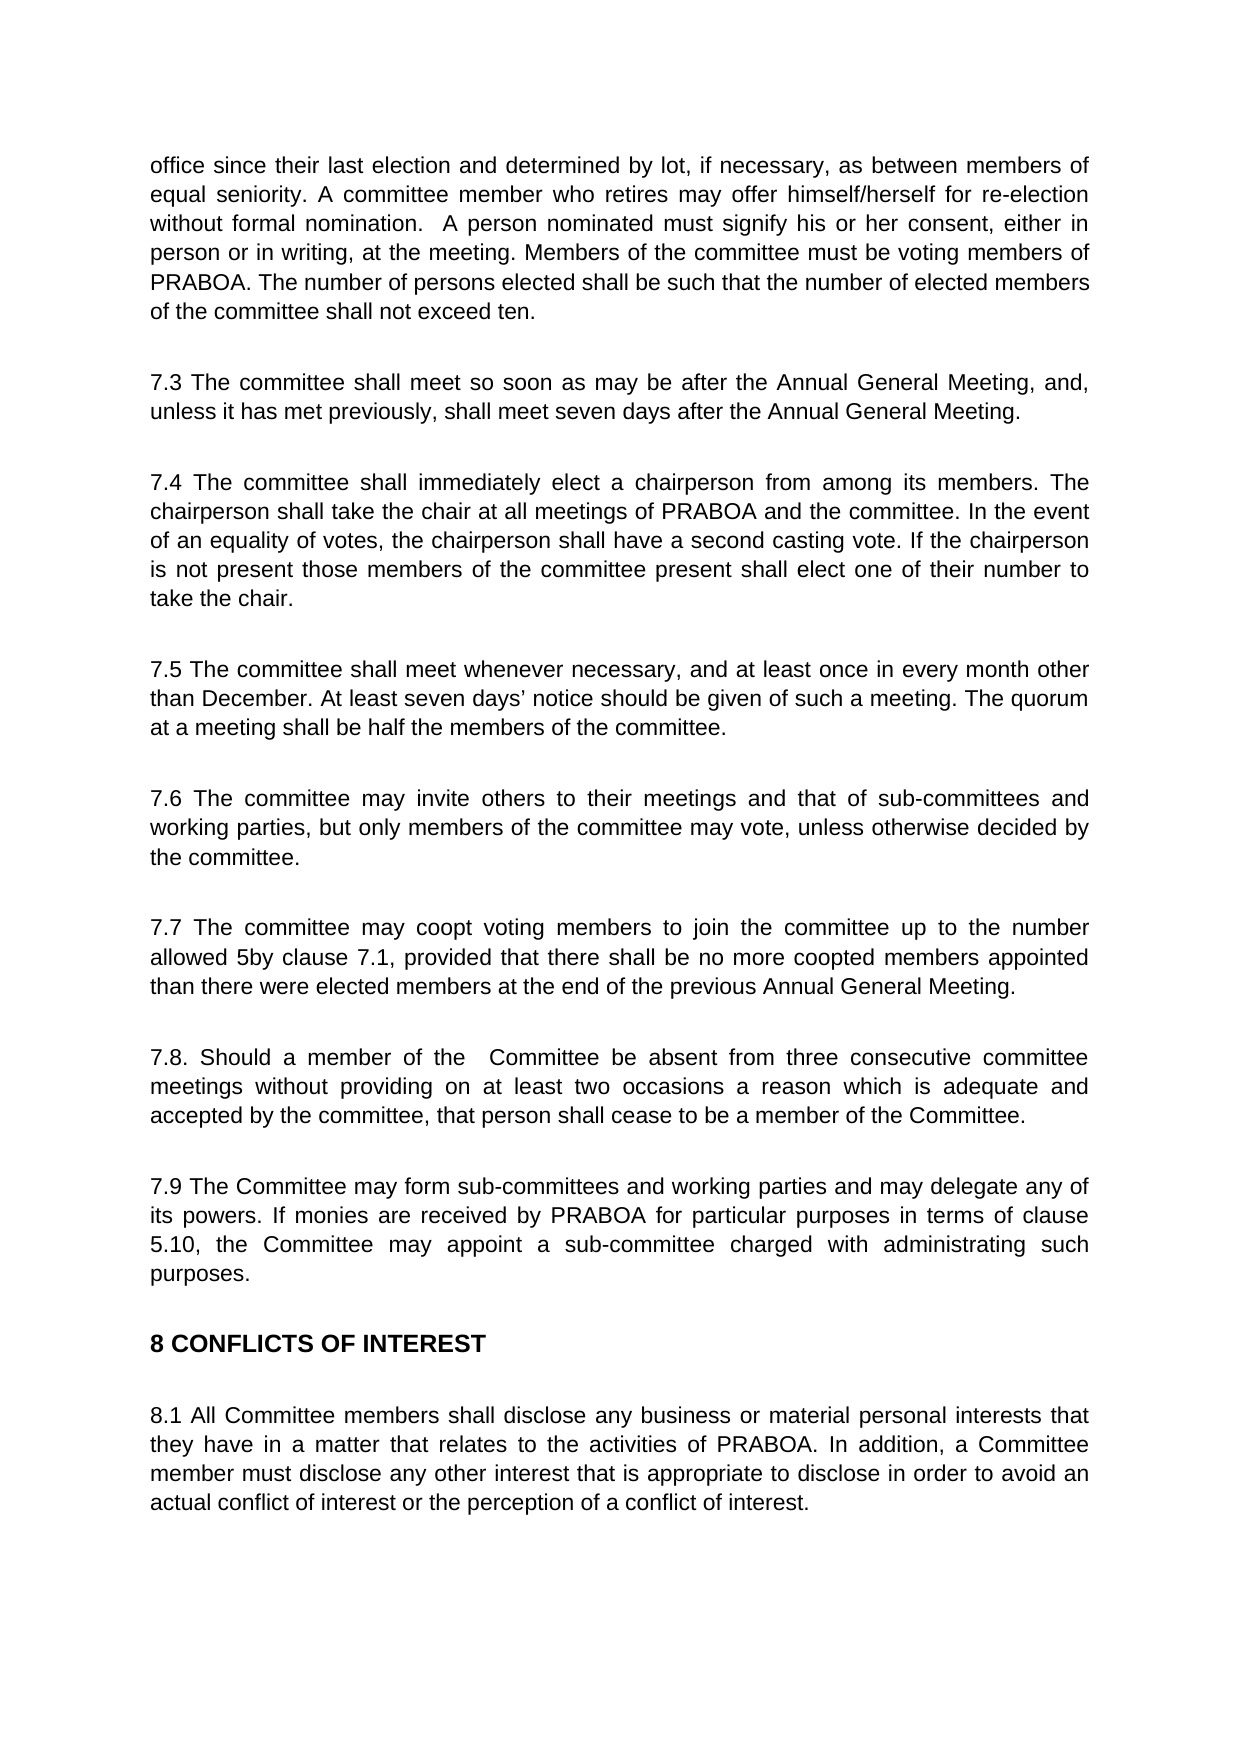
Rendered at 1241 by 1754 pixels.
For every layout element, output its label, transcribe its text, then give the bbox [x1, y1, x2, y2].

text 7.9 The Committee may form sub-committees and working parties and may delegate any of its powers. If monies are received by PRABOA for particular purposes in terms of clause 5.10, the Committee may appoint a sub-committee charged with administrating such purposes. [150, 1171, 1090, 1287]
text 7.7 The committee may coopt voting members to join the committee up to the number allowed 5by clause 7.1, provided that there shall be no more coopted members appointed than there were elected members at the end of the previous Annual General Meeting. [150, 912, 1090, 1000]
text 7.8. Should a member of the Committee be absent from three consecutive committee meetings without providing on at least two occasions a reason which is adequate and accepted by the committee, that person shall cease to be a member of the Committee. [150, 1042, 1090, 1129]
text 8.1 All Committee members shall disclose any business or material personal interests that they have in a matter that relates to the activities of PRABOA. In addition, a Committee member must disclose any other interest that is appropriate to disclose in order to avoid an actual conflict of interest or the perception of a conflict of interest. [150, 1400, 1090, 1517]
text 7.4 The committee shall immediately elect a chairperson from among its members. The chairperson shall take the chair at all meetings of PRABOA and the committee. In the event of an equality of votes, the chairperson shall have a second casting vote. If the chairperson is not present those members of the committee present shall elect one of their number to take the chair. [150, 467, 1090, 612]
text 7.6 The committee may invite others to their meetings and that of sub-committees and working parties, but only members of the committee may vote, unless otherwise decided by the committee. [150, 783, 1090, 871]
text 8 CONFLICTS OF INTEREST [150, 1329, 1090, 1358]
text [150, 150, 1090, 325]
text 7.3 The committee shall meet so soon as may be after the Annual General Meeting, and, unless it has met previously, shall meet seven days after the Annual General Meeting. [150, 367, 1090, 425]
text 7.5 The committee shall meet whenever necessary, and at least once in every month other than December. At least seven days’ notice should be given of such a meeting. The quorum at a meeting shall be half the members of the committee. [150, 654, 1090, 742]
